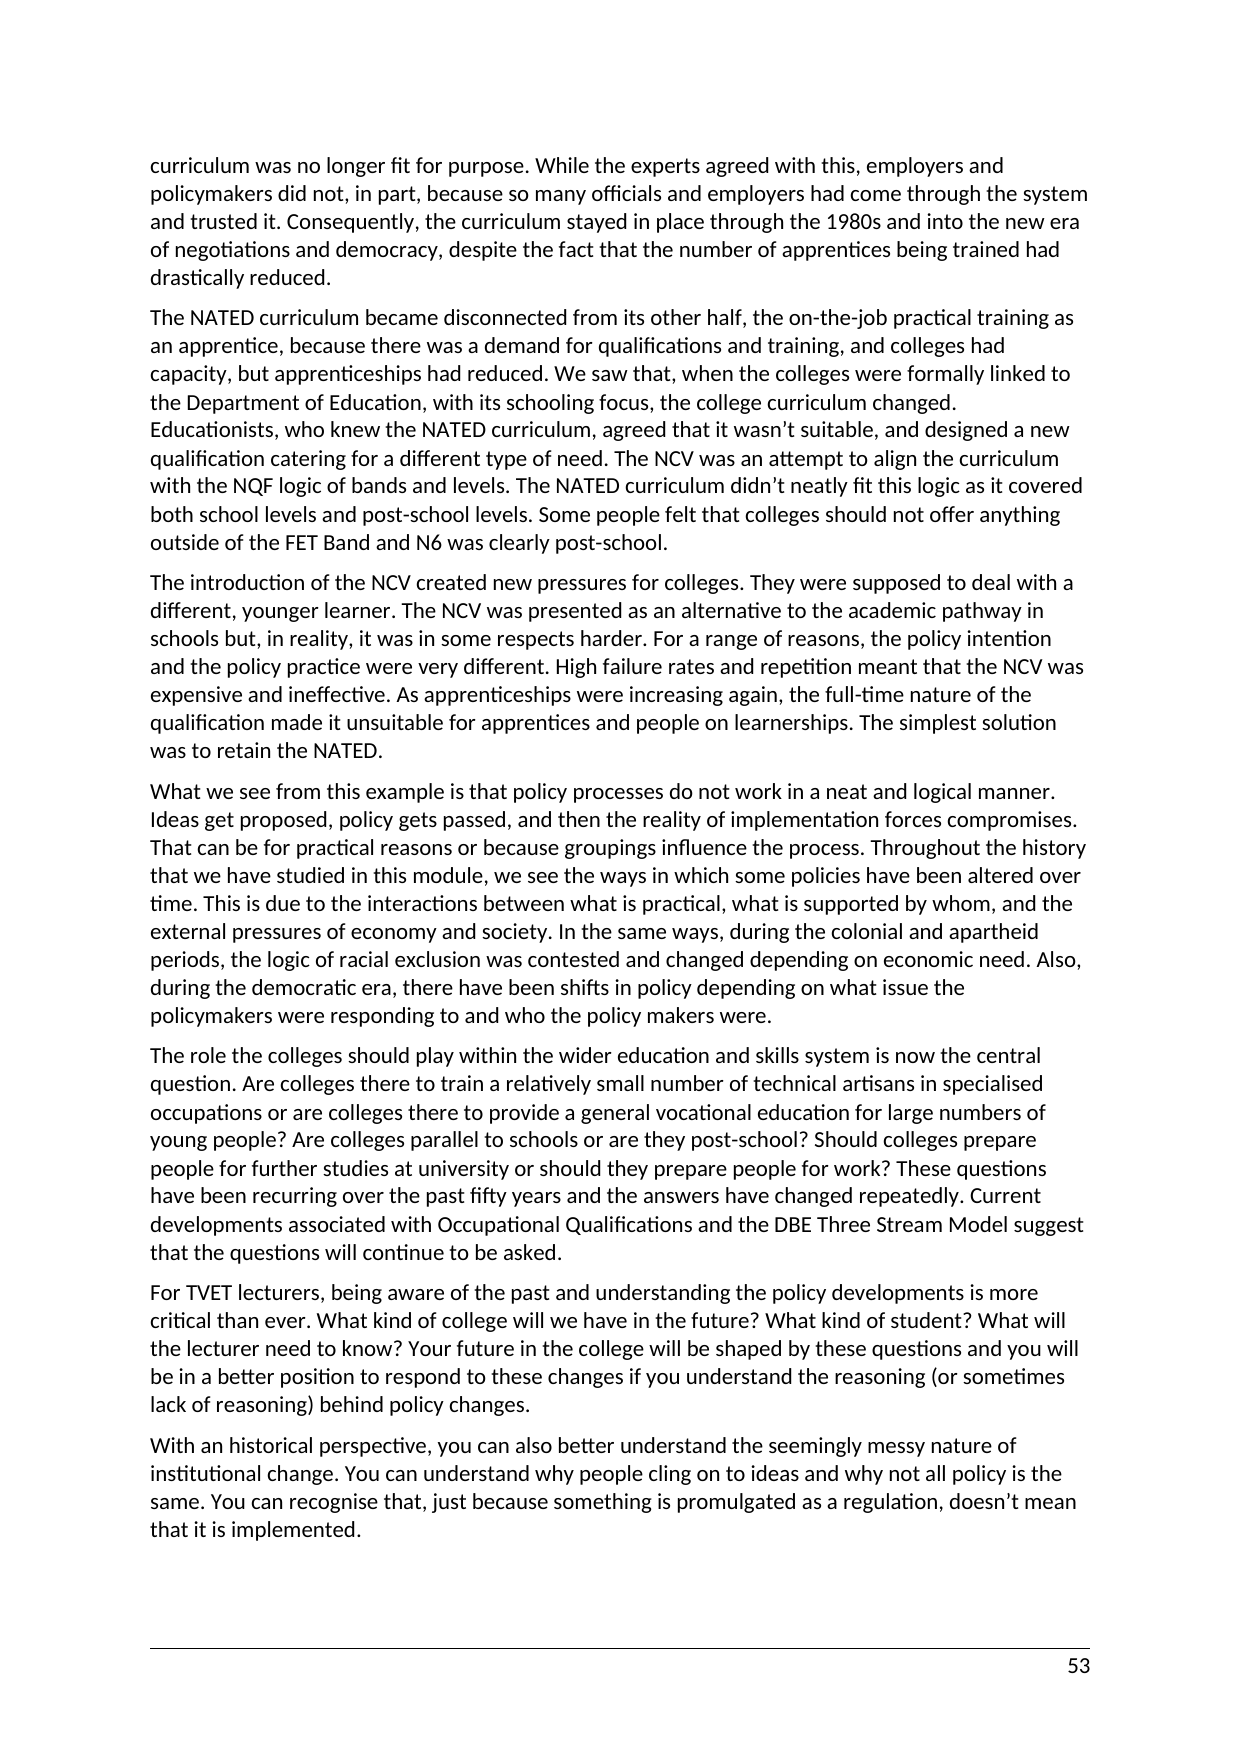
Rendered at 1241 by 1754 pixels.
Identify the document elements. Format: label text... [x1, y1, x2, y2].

text The role the colleges should play within the wider education and skills system is now the central question. Are colleges there to train a relatively small number of technical artisans in specialised occupations or are colleges there to provide a general vocational education for large numbers of young people? Are colleges parallel to schools or are they post-school? Should colleges prepare people for further studies at university or should they prepare people for work? These questions have been recurring over the past fifty years and the answers have changed repeatedly. Current developments associated with Occupational Qualifications and the DBE Three Stream Model suggest that the questions will continue to be asked. [150, 1042, 1090, 1266]
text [150, 151, 1090, 291]
text For TVET lecturers, being aware of the past and understanding the policy developments is more critical than ever. What kind of college will we have in the future? What kind of student? What will the lecturer need to know? Your future in the college will be shaped by these questions and you will be in a better position to respond to these changes if you understand the reasoning (or sometimes lack of reasoning) behind policy changes. [150, 1278, 1090, 1418]
text The NATED curriculum became disconnected from its other half, the on-the-job practical training as an apprentice, because there was a demand for qualifications and training, and colleges had capacity, but apprenticeships had reduced. We saw that, when the colleges were formally linked to the Department of Education, with its schooling focus, the college curriculum changed. Educationists, who knew the NATED curriculum, agreed that it wasn’t suitable, and designed a new qualification catering for a different type of need. The NCV was an attempt to align the curriculum with the NQF logic of bands and levels. The NATED curriculum didn’t neatly fit this logic as it covered both school levels and post-school levels. Some people felt that colleges should not offer anything outside of the FET Band and N6 was clearly post-school. [150, 303, 1090, 556]
text The introduction of the NCV created new pressures for colleges. They were supposed to deal with a different, younger learner. The NCV was presented as an alternative to the academic pathway in schools but, in reality, it was in some respects harder. For a range of reasons, the policy intention and the policy practice were very different. High failure rates and repetition meant that the NCV was expensive and ineffective. As apprenticeships were increasing again, the full-time nature of the qualification made it unsuitable for apprentices and people on learnerships. The simplest solution was to retain the NATED. [150, 568, 1090, 764]
text What we see from this example is that policy processes do not work in a neat and logical manner. Ideas get proposed, policy gets passed, and then the reality of implementation forces compromises. That can be for practical reasons or because groupings influence the process. Throughout the history that we have studied in this module, we see the ways in which some policies have been altered over time. This is due to the interactions between what is practical, what is supported by whom, and the external pressures of economy and society. In the same ways, during the colonial and apartheid periods, the logic of racial exclusion was contested and changed depending on economic need. Also, during the democratic era, there have been shifts in policy depending on what issue the policymakers were responding to and who the policy makers were. [150, 777, 1090, 1029]
text With an historical perspective, you can also better understand the seemingly messy nature of institutional change. You can understand why people cling on to ideas and why not all policy is the same. You can recognise that, just because something is promulgated as a regulation, doesn’t mean that it is implemented. [150, 1431, 1090, 1543]
